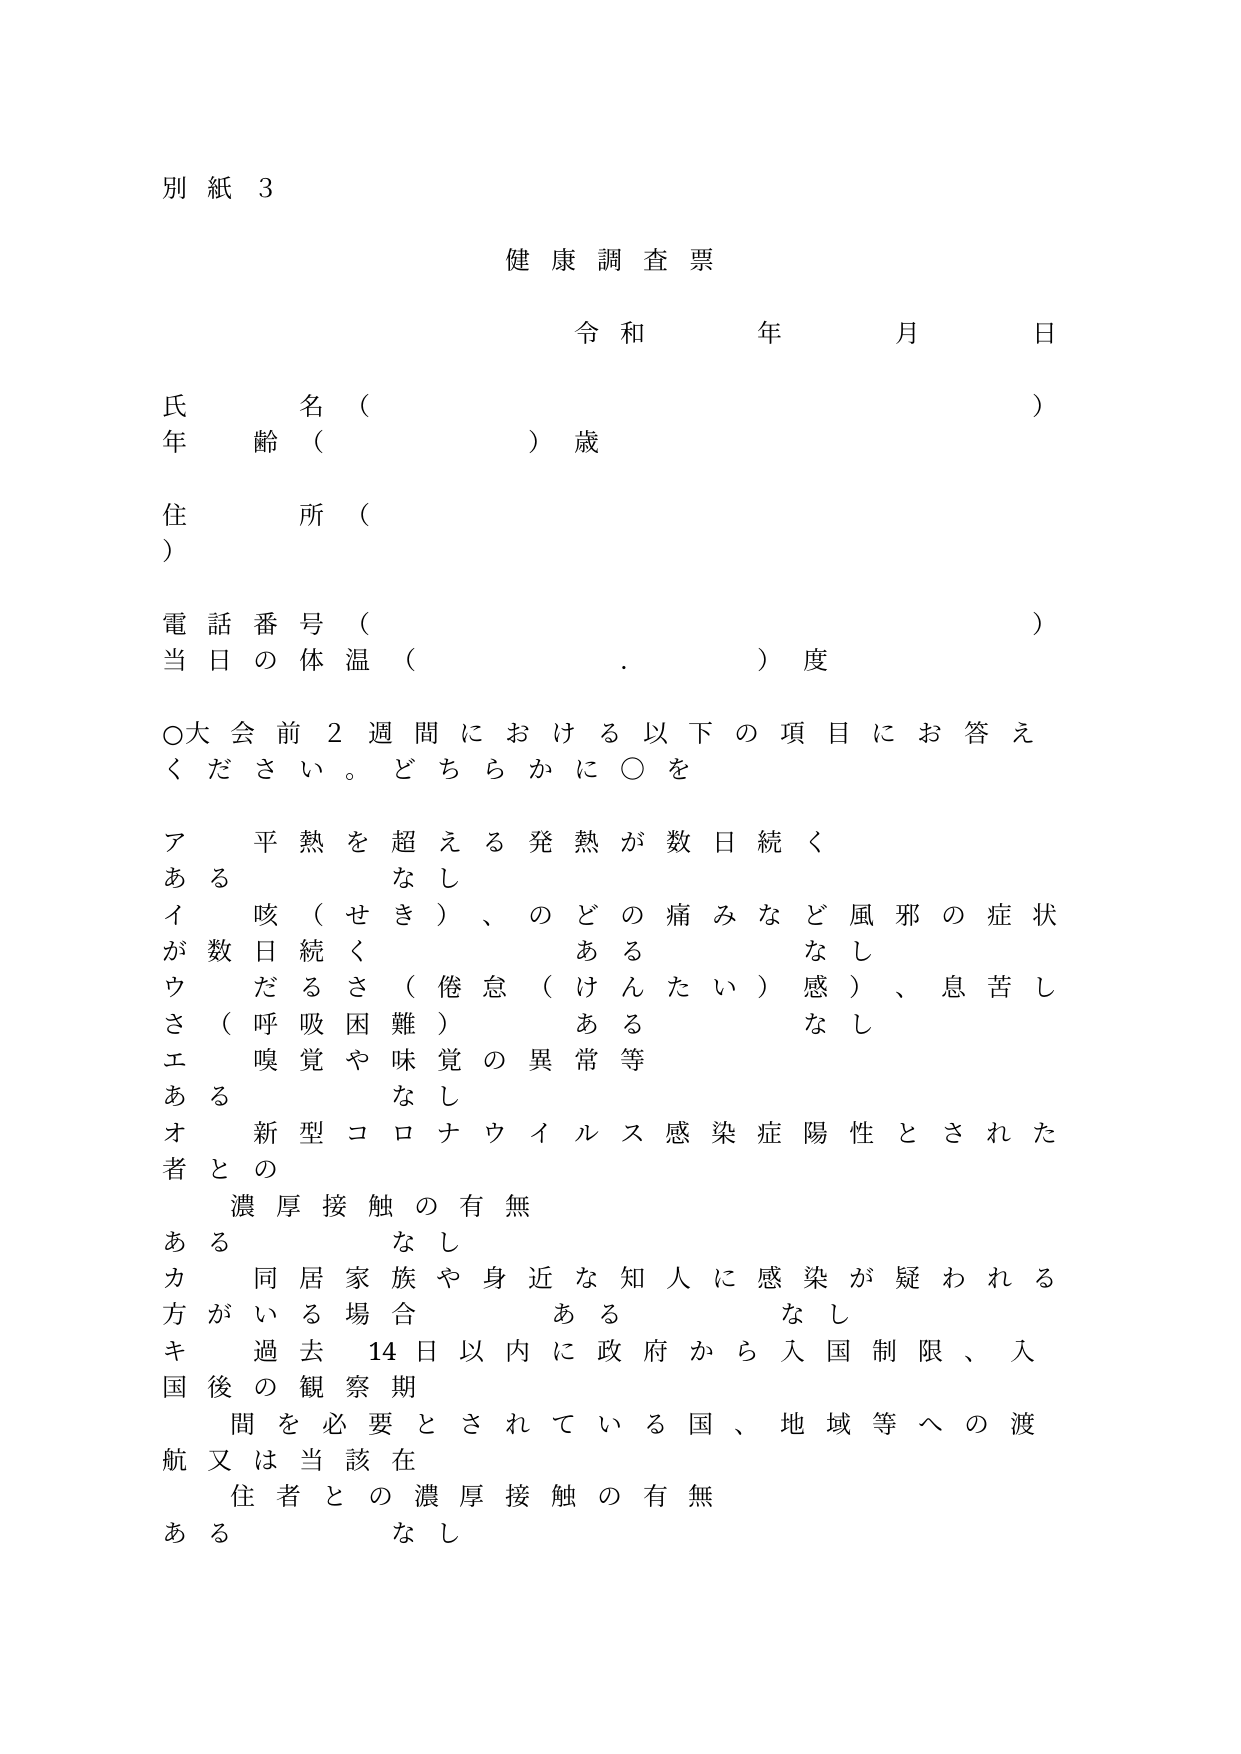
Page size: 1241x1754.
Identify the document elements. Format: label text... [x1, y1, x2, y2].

text 電話番号（ ） 当日の体温（ ． ）度 [162, 604, 1078, 677]
text 濃厚接触の有無 ある なし [162, 1186, 1078, 1259]
text 健康調査票 [162, 241, 1078, 277]
text エ 嗅覚や味覚の異常等 ある なし [162, 1041, 1078, 1113]
text ウ だるさ（倦怠（けんたい）感）、息苦しさ（呼吸困難） ある なし [162, 968, 1078, 1041]
text 氏 名（ ） 年 齢（ ）歳 [162, 386, 1078, 459]
text キ 過去 14 日以内に政府から入国制限、入国後の観察期 [162, 1331, 1078, 1404]
text イ 咳（せき）、のどの痛みなど風邪の症状が数日続く ある なし [162, 895, 1078, 968]
text 令和 年 月 日 [162, 313, 1078, 350]
text 間を必要とされている国、地域等への渡航又は当該在 [162, 1404, 1078, 1477]
text 住 所（ ） [162, 495, 1078, 568]
text カ 同居家族や身近な知人に感染が疑われる方がいる場合 ある なし [162, 1259, 1078, 1331]
text 別紙３ [162, 168, 1078, 204]
text ○大会前２週間における以下の項目にお答えください。どちらかに〇を [162, 713, 1078, 786]
text オ 新型コロナウイルス感染症陽性とされた者との [162, 1113, 1078, 1186]
text 住者との濃厚接触の有無 ある なし [162, 1477, 1078, 1549]
text ア 平熱を超える発熱が数日続く ある なし [162, 822, 1078, 895]
